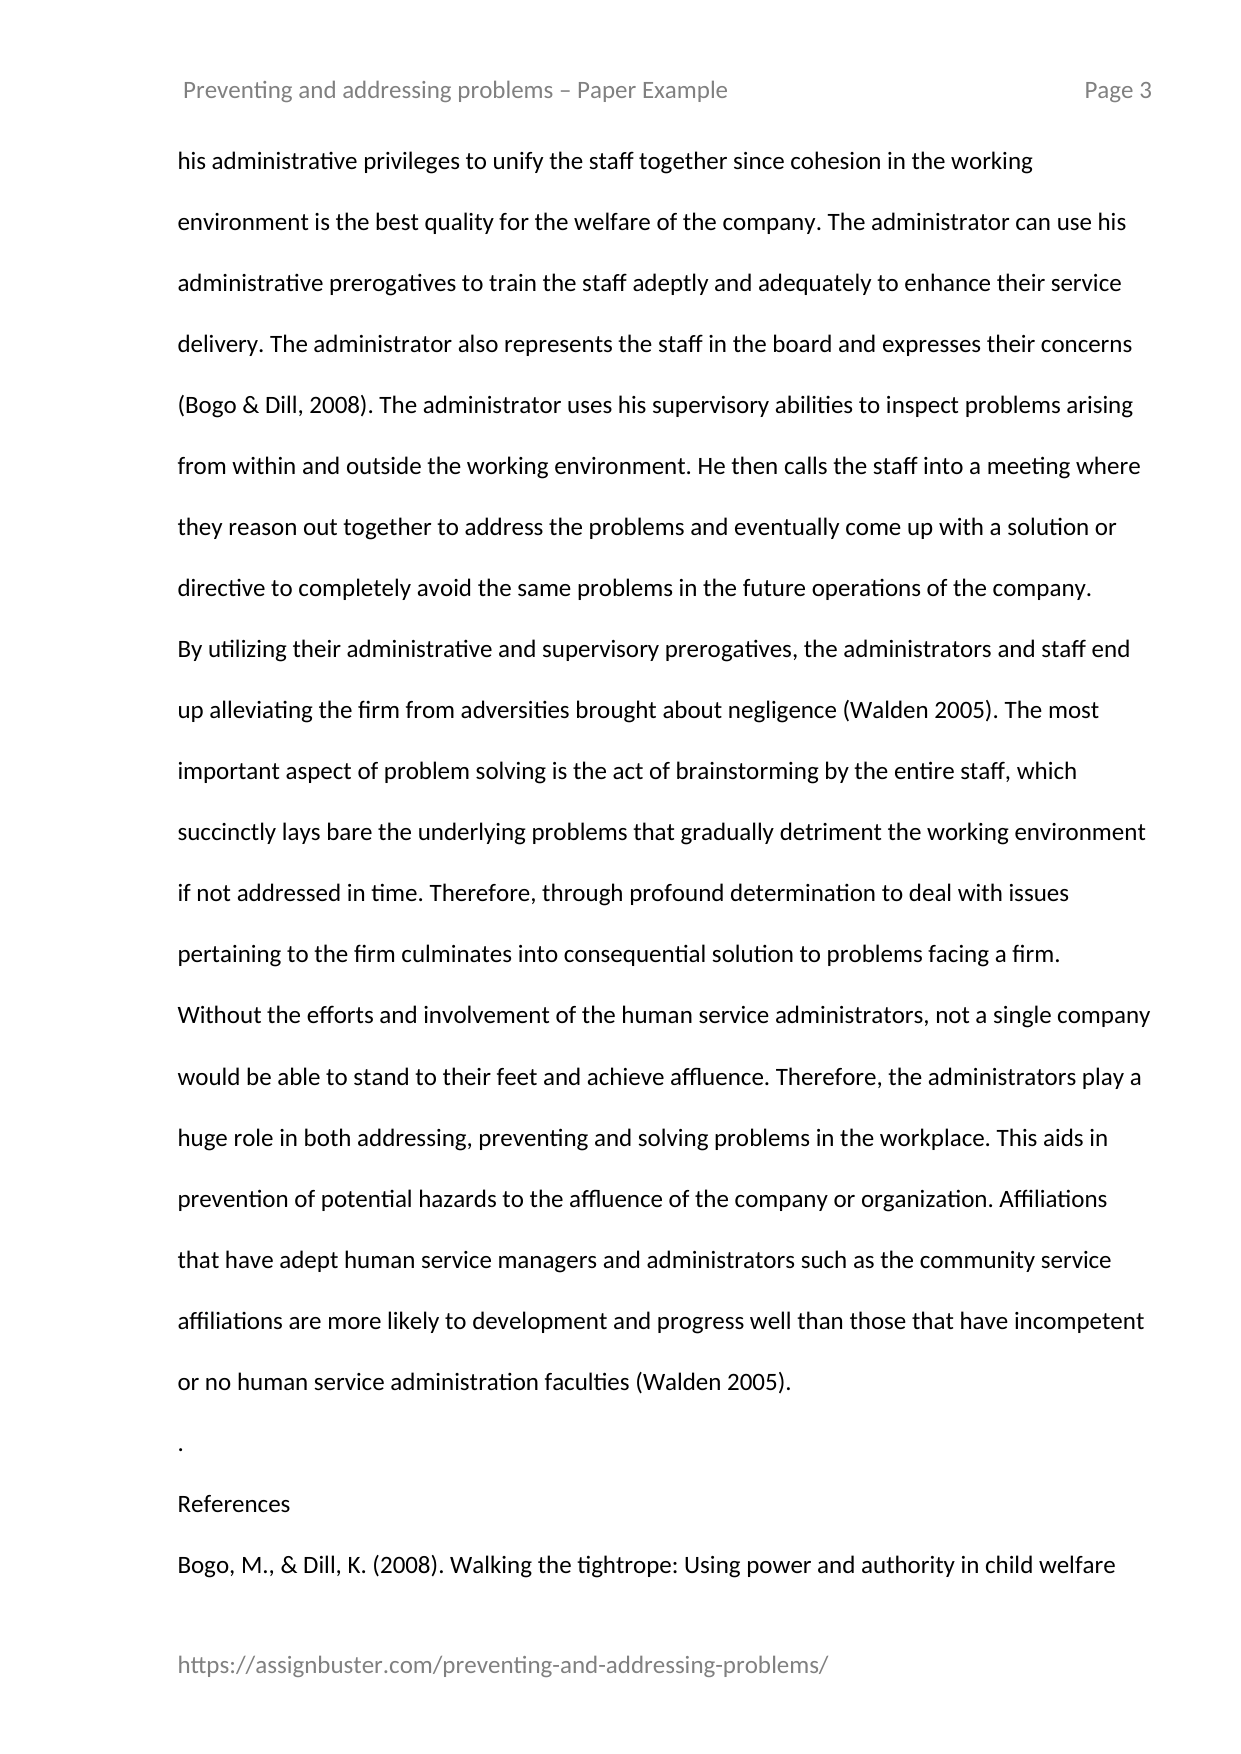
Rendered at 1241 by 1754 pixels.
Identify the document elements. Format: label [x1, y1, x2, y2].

text [177, 145, 1152, 1579]
